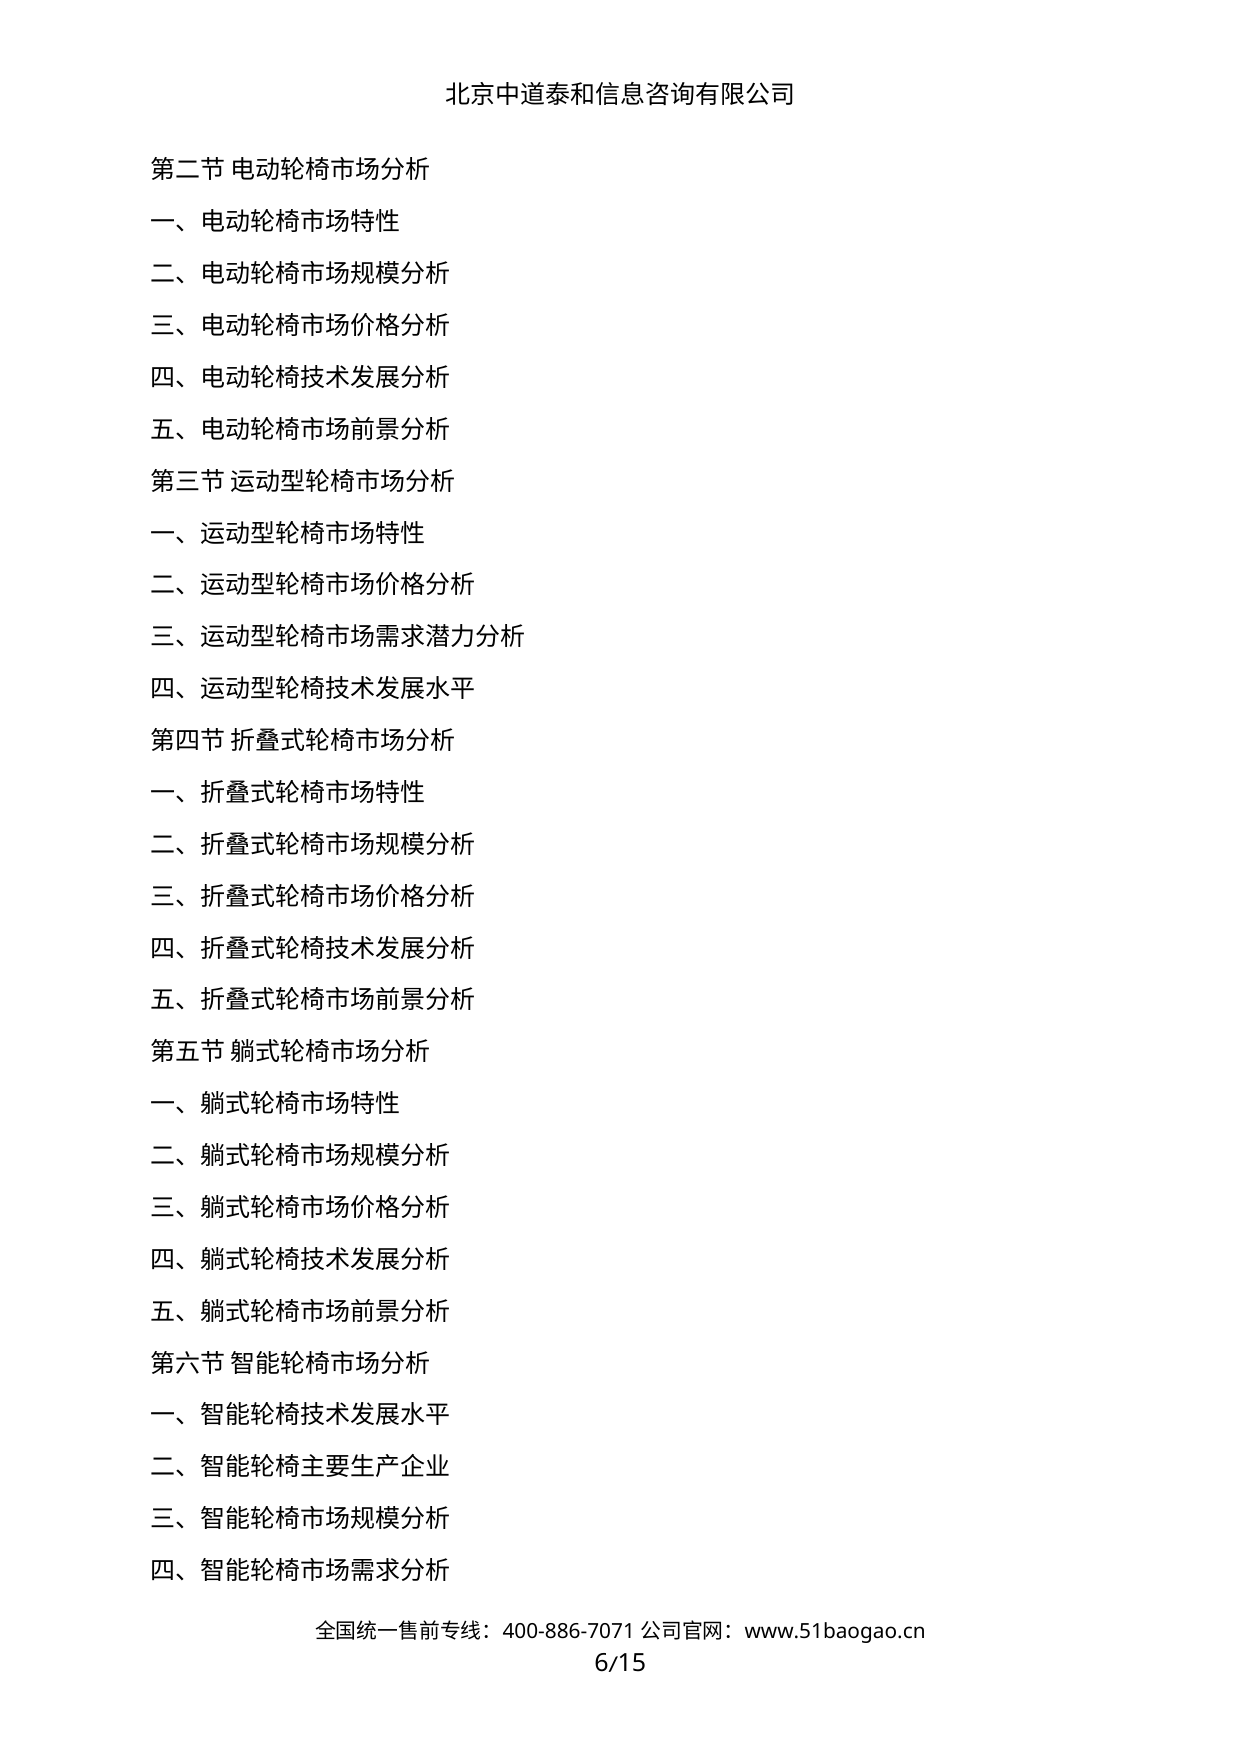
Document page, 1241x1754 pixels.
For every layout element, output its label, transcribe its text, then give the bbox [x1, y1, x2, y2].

text 一、电动轮椅市场特性 [150, 202, 1090, 238]
text 五、躺式轮椅市场前景分析 [150, 1291, 1090, 1327]
text 二、运动型轮椅市场价格分析 [150, 565, 1090, 601]
text 五、电动轮椅市场前景分析 [150, 409, 1090, 446]
text 二、智能轮椅主要生产企业 [150, 1447, 1090, 1483]
text 二、折叠式轮椅市场规模分析 [150, 824, 1090, 861]
text 第四节 折叠式轮椅市场分析 [150, 721, 1090, 757]
text 一、运动型轮椅市场特性 [150, 513, 1090, 549]
text 四、智能轮椅市场需求分析 [150, 1551, 1090, 1587]
text 三、折叠式轮椅市场价格分析 [150, 876, 1090, 912]
text 三、躺式轮椅市场价格分析 [150, 1187, 1090, 1224]
text 四、折叠式轮椅技术发展分析 [150, 928, 1090, 964]
text 四、电动轮椅技术发展分析 [150, 357, 1090, 394]
text 四、躺式轮椅技术发展分析 [150, 1239, 1090, 1276]
text 一、智能轮椅技术发展水平 [150, 1395, 1090, 1431]
text 五、折叠式轮椅市场前景分析 [150, 980, 1090, 1016]
text 第五节 躺式轮椅市场分析 [150, 1032, 1090, 1068]
text 四、运动型轮椅技术发展水平 [150, 669, 1090, 705]
text 一、躺式轮椅市场特性 [150, 1084, 1090, 1120]
text 三、运动型轮椅市场需求潜力分析 [150, 617, 1090, 653]
text 第二节 电动轮椅市场分析 [150, 150, 1090, 186]
text 第六节 智能轮椅市场分析 [150, 1343, 1090, 1379]
text 一、折叠式轮椅市场特性 [150, 772, 1090, 809]
text 二、躺式轮椅市场规模分析 [150, 1136, 1090, 1172]
text 二、电动轮椅市场规模分析 [150, 254, 1090, 290]
text 第三节 运动型轮椅市场分析 [150, 461, 1090, 497]
text 三、智能轮椅市场规模分析 [150, 1499, 1090, 1535]
text 三、电动轮椅市场价格分析 [150, 306, 1090, 342]
